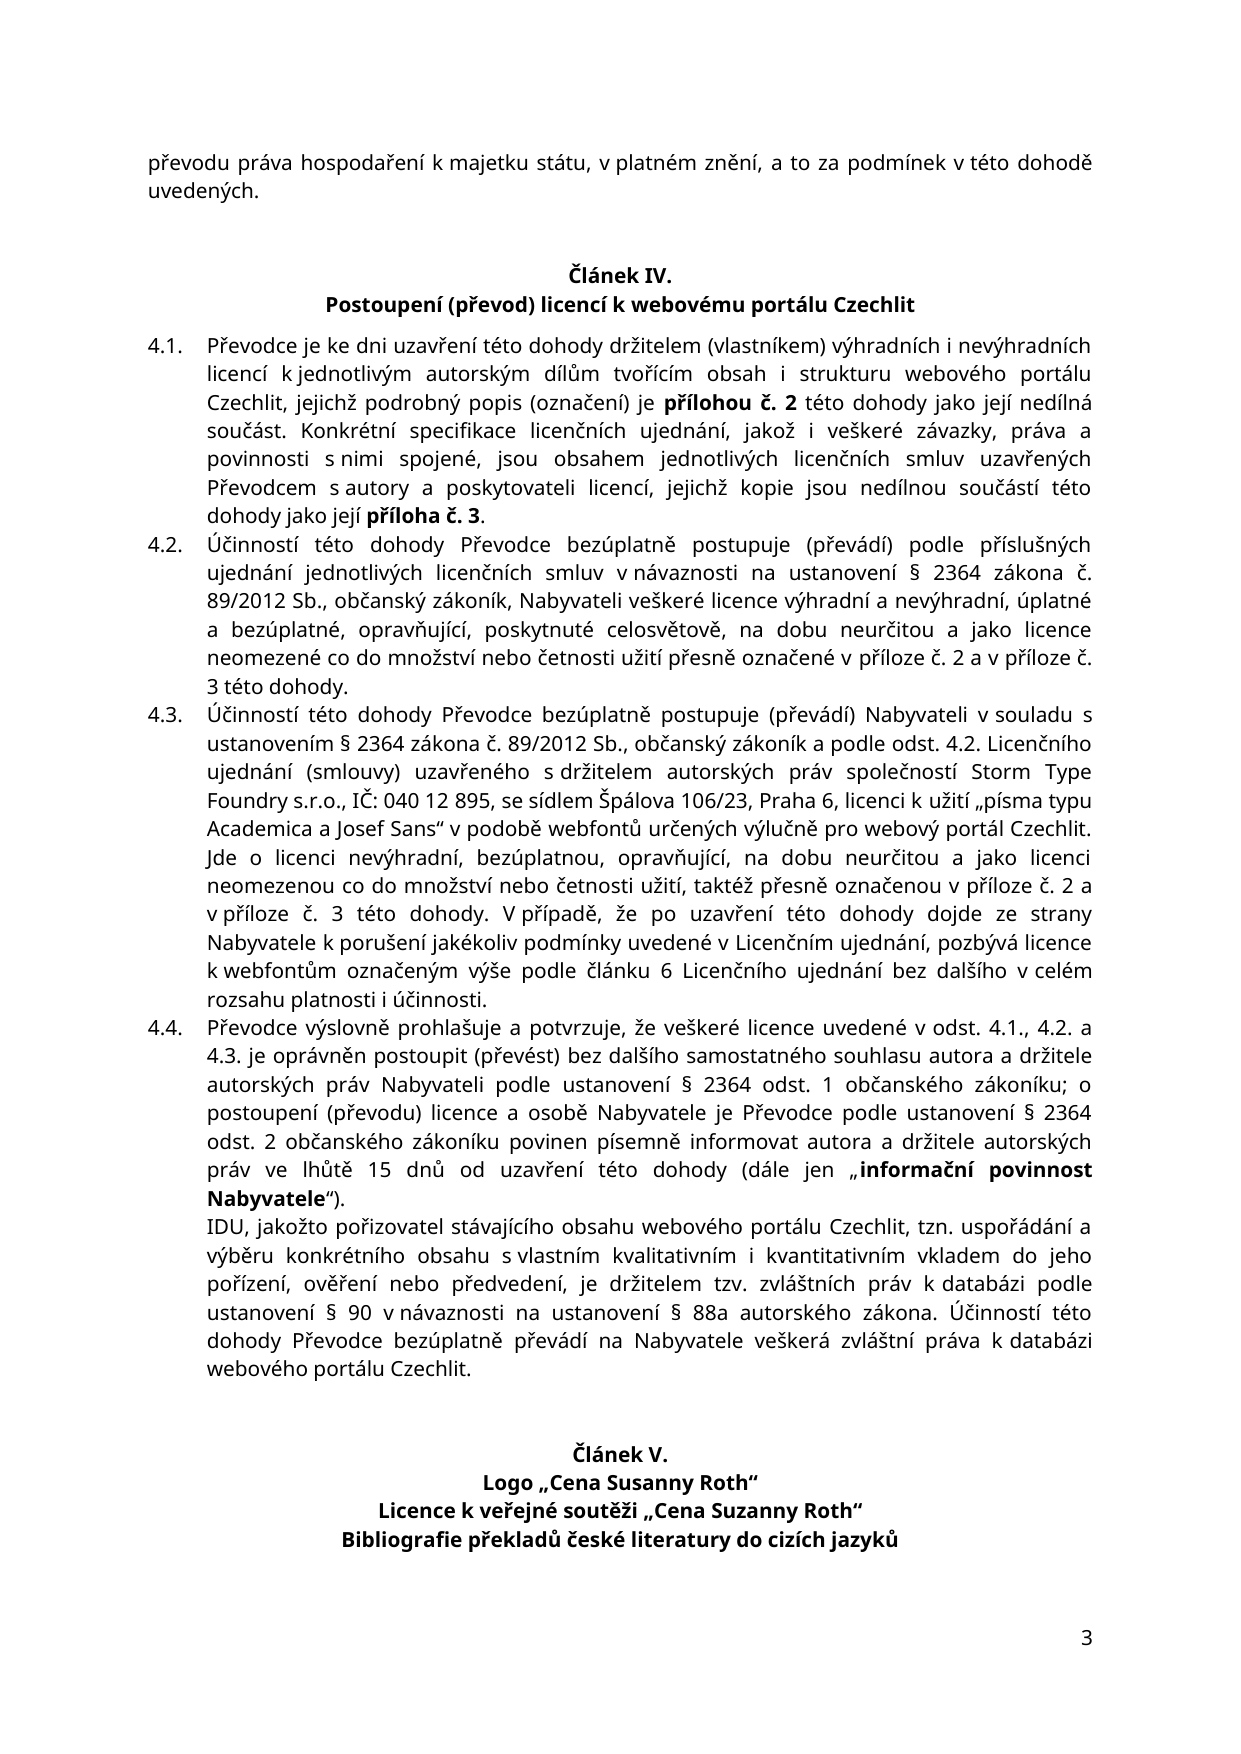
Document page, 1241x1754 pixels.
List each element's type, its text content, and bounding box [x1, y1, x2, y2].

list Účinností této dohody Převodce bezúplatně postupuje (převádí) Nabyvateli v souladu s ustanovením § 2364 zákona č. 89/2012 Sb., občanský zákoník a podle odst. 4.2. Licenčního ujednání (smlouvy) uzavřeného s držitelem autorských práv společností Storm Type Foundry s.r.o., IČ: 040 12 895, se sídlem Špálova 106/23, Praha 6, licenci k užití „písma typu Academica a Josef Sans“ v podobě webfontů určených výlučně pro webový portál Czechlit. Jde o licenci nevýhradní, bezúplatnou, opravňující, na dobu neurčitou a jako licenci neomezenou co do množství nebo četnosti užití, taktéž přesně označenou v příloze č. 2 a v příloze č. 3 této dohody. V případě, že po uzavření této dohody dojde ze strany Nabyvatele k porušení jakékoliv podmínky uvedené v Licenčním ujednání, pozbývá licence k webfontům označeným výše podle článku 6 Licenčního ujednání bez dalšího v celém rozsahu platnosti i účinnosti. [148, 700, 1093, 1013]
list Účinností této dohody Převodce bezúplatně postupuje (převádí) podle příslušných ujednání jednotlivých licenčních smluv v návaznosti na ustanovení § 2364 zákona č. 89/2012 Sb., občanský zákoník, Nabyvateli veškeré licence výhradní a nevýhradní, úplatné a bezúplatné, opravňující, poskytnuté celosvětově, na dobu neurčitou a jako licence neomezené co do množství nebo četnosti užití přesně označené v příloze č. 2 a v příloze č. 3 této dohody. [148, 530, 1093, 700]
list IDU, jakožto pořizovatel stávajícího obsahu webového portálu Czechlit, tzn. uspořádání a výběru konkrétního obsahu s vlastním kvalitativním i kvantitativním vkladem do jeho pořízení, ověření nebo předvedení, je držitelem tzv. zvláštních práv k databázi podle ustanovení § 90 v návaznosti na ustanovení § 88a autorského zákona. Účinností této dohody Převodce bezúplatně převádí na Nabyvatele veškerá zvláštní práva k databázi webového portálu Czechlit. [207, 1212, 1093, 1383]
text Postoupení (převod) licencí k webovému portálu Czechlit [148, 290, 1093, 318]
text Článek V. [148, 1440, 1093, 1468]
text Logo „Cena Susanny Roth“ [148, 1468, 1093, 1497]
text Licence k veřejné soutěži „Cena Suzanny Roth“ [148, 1497, 1093, 1525]
list Převodce je ke dni uzavření této dohody držitelem (vlastníkem) výhradních i nevýhradních licencí k jednotlivým autorským dílům tvořícím obsah i strukturu webového portálu Czechlit, jejichž podrobný popis (označení) je přílohou č. 2 této dohody jako její nedílná součást. Konkrétní specifikace licenčních ujednání, jakož i veškeré závazky, práva a povinnosti s nimi spojené, jsou obsahem jednotlivých licenčních smluv uzavřených Převodcem s autory a poskytovateli licencí, jejichž kopie jsou nedílnou součástí této dohody jako její příloha č. 3. [148, 331, 1093, 530]
text Bibliografie překladů české literatury do cizích jazyků [148, 1525, 1093, 1553]
text Článek IV. [148, 261, 1093, 290]
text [148, 148, 1093, 204]
list Převodce výslovně prohlašuje a potvrzuje, že veškeré licence uvedené v odst. 4.1., 4.2. a 4.3. je oprávněn postoupit (převést) bez dalšího samostatného souhlasu autora a držitele autorských práv Nabyvateli podle ustanovení § 2364 odst. 1 občanského zákoníku; o postoupení (převodu) licence a osobě Nabyvatele je Převodce podle ustanovení § 2364 odst. 2 občanského zákoníku povinen písemně informovat autora a držitele autorských práv ve lhůtě 15 dnů od uzavření této dohody (dále jen „informační povinnost Nabyvatele“). [148, 1013, 1093, 1212]
